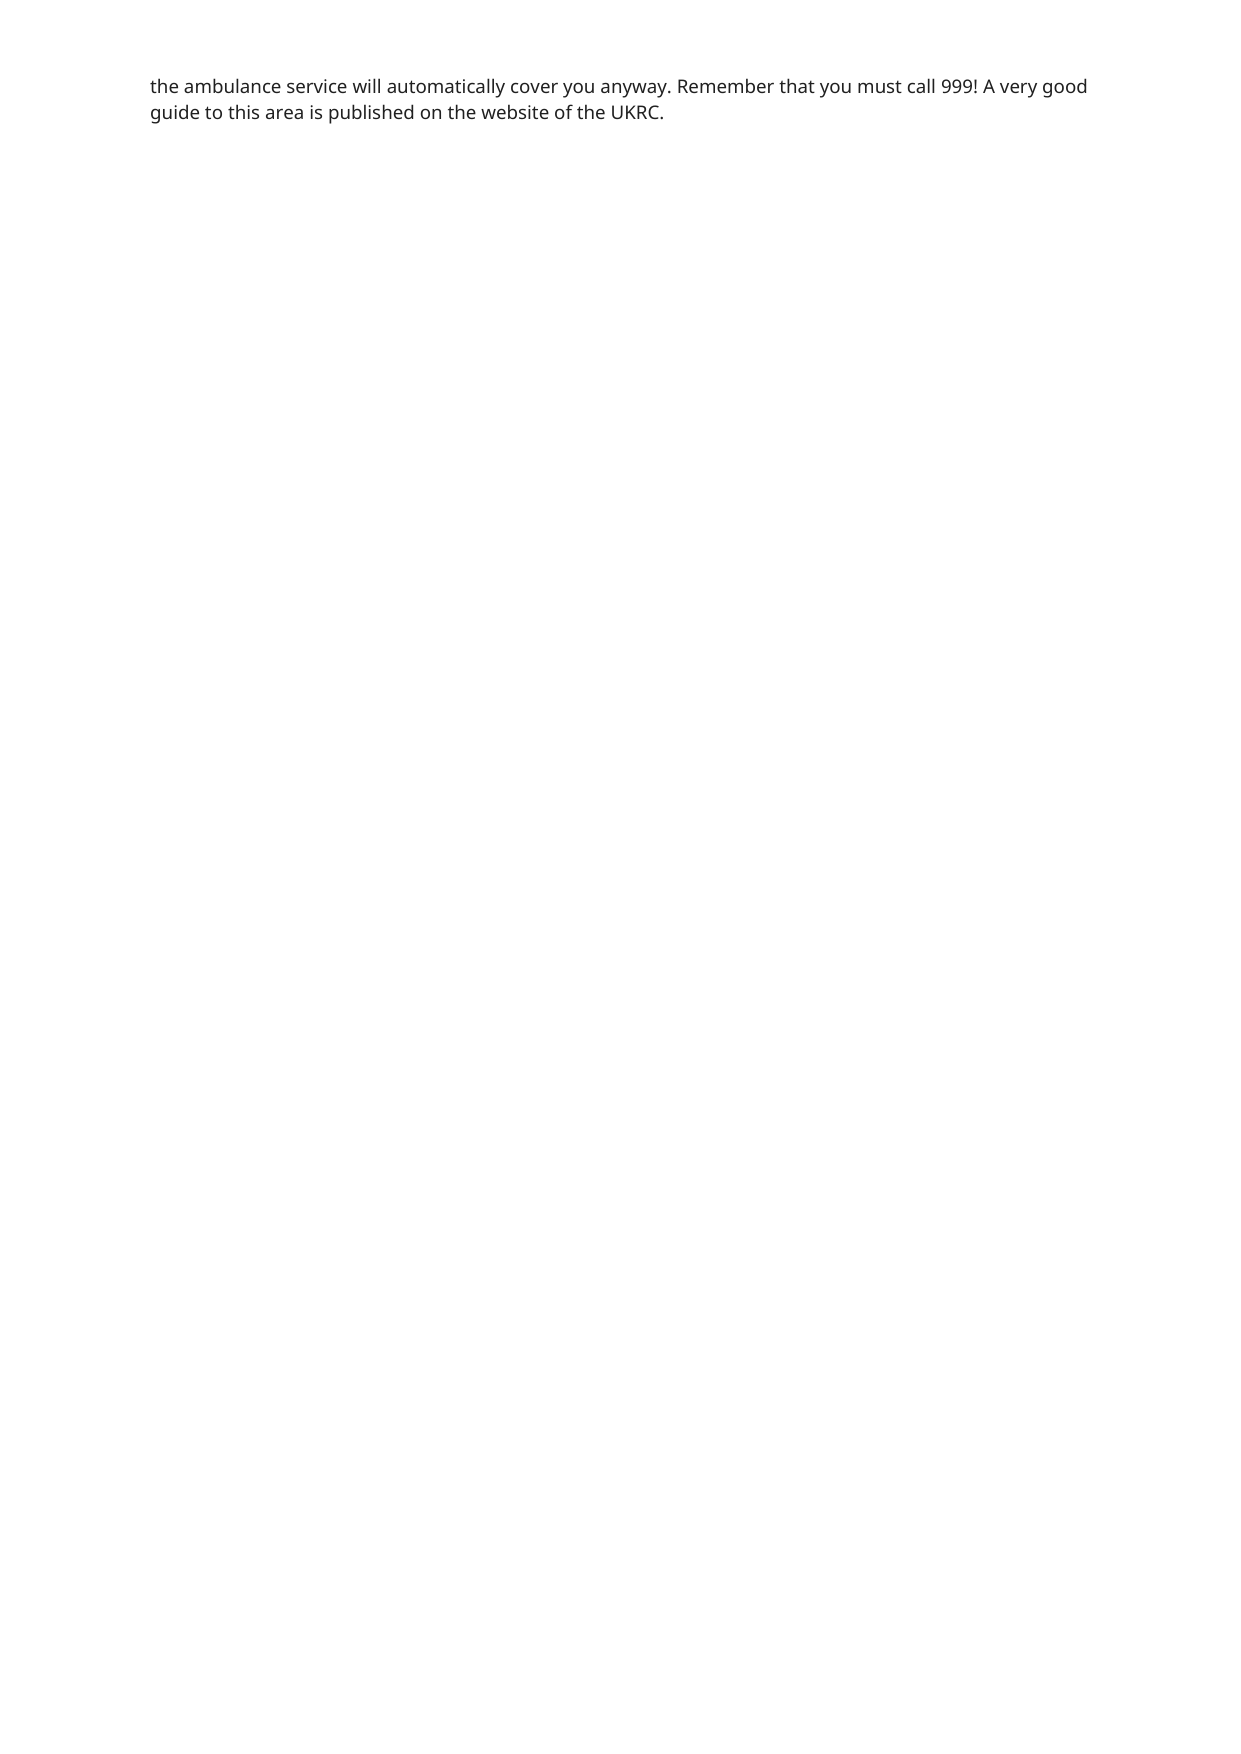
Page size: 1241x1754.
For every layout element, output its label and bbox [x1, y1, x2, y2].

text [150, 74, 1090, 125]
